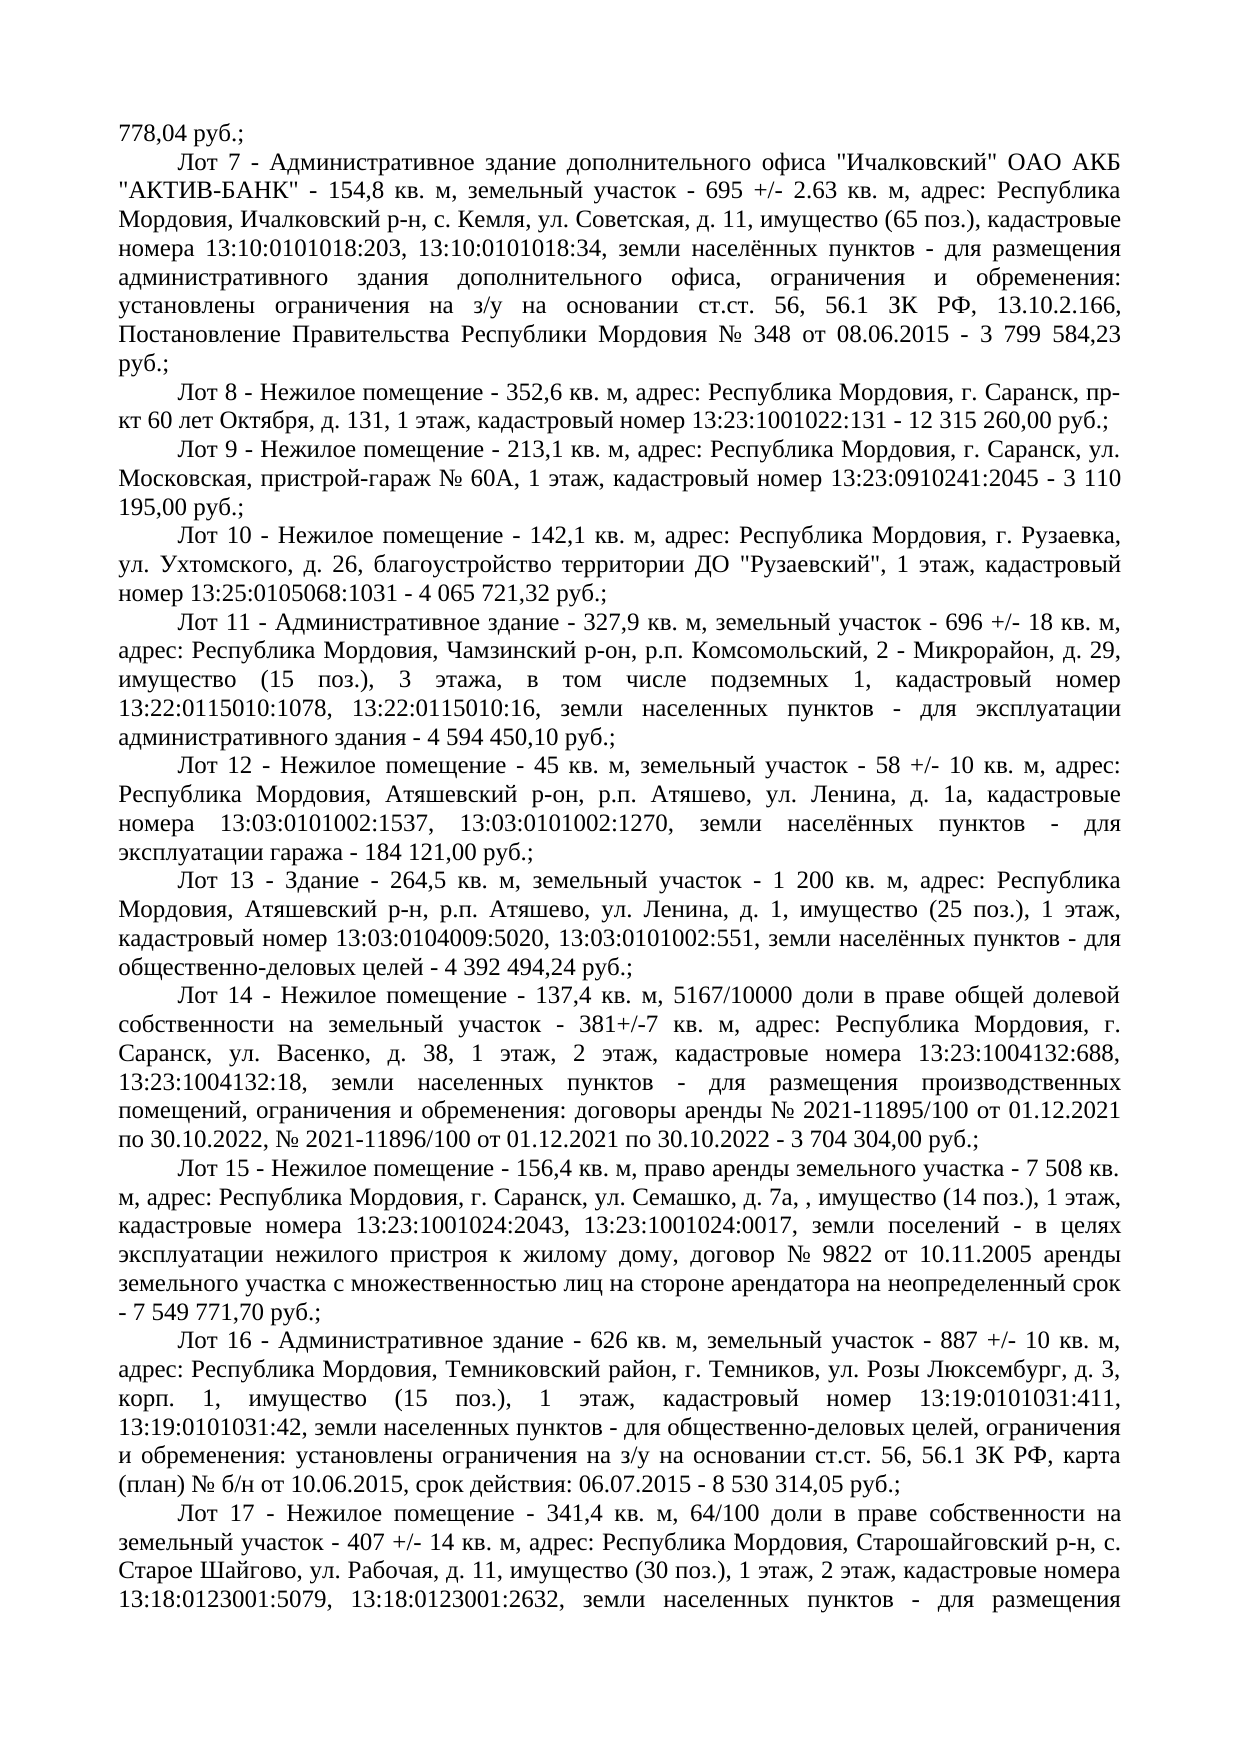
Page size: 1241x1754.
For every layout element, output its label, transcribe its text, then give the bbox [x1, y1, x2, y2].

text Лот 8 - Нежилое помещение - 352,6 кв. м, адрес: Республика Мордовия, г. Саранск, пр-кт 60 лет Октября, д. 131, 1 этаж, кадастровый номер 13:23:1001022:131 - 12 315 260,00 руб.; [118, 377, 1122, 434]
text Лот 15 - Нежилое помещение - 156,4 кв. м, право аренды земельного участка - 7 508 кв. м, адрес: Республика Мордовия, г. Саранск, ул. Семашко, д. 7а, , имущество (14 поз.), 1 этаж, кадастровые номера 13:23:1001024:2043, 13:23:1001024:0017, земли поселений - в целях эксплуатации нежилого пристроя к жилому дому, договор № 9822 от 10.11.2005 аренды земельного участка с множественностью лиц на стороне арендатора на неопределенный срок - 7 549 771,70 руб.; [118, 1153, 1122, 1326]
text Лот 9 - Нежилое помещение - 213,1 кв. м, адрес: Республика Мордовия, г. Саранск, ул. Московская, пристрой-гараж № 60А, 1 этаж, кадастровый номер 13:23:0910241:2045 - 3 110 195,00 руб.; [118, 434, 1122, 521]
text Лот 14 - Нежилое помещение - 137,4 кв. м, 5167/10000 доли в праве общей долевой собственности на земельный участок - 381+/-7 кв. м, адрес: Республика Мордовия, г. Саранск, ул. Васенко, д. 38, 1 этаж, 2 этаж, кадастровые номера 13:23:1004132:688, 13:23:1004132:18, земли населенных пунктов - для размещения производственных помещений, ограничения и обременения: договоры аренды № 2021-11895/100 от 01.12.2021 по 30.10.2022, № 2021-11896/100 от 01.12.2021 по 30.10.2022 - 3 704 304,00 руб.; [118, 981, 1122, 1153]
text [118, 1498, 1122, 1613]
text Лот 12 - Нежилое помещение - 45 кв. м, земельный участок - 58 +/- 10 кв. м, адрес: Республика Мордовия, Атяшевский р-он, р.п. Атяшево, ул. Ленина, д. 1а, кадастровые номера 13:03:0101002:1537, 13:03:0101002:1270, земли населённых пунктов - для эксплуатации гаража - 184 121,00 руб.; [118, 751, 1122, 866]
text Лот 7 - Административное здание дополнительного офиса "Ичалковский" ОАО АКБ "АКТИВ-БАНК" - 154,8 кв. м, земельный участок - 695 +/- 2.63 кв. м, адрес: Республика Мордовия, Ичалковский р-н, с. Кемля, ул. Советская, д. 11, имущество (65 поз.), кадастровые номера 13:10:0101018:203, 13:10:0101018:34, земли населённых пунктов - для размещения административного здания дополнительного офиса, ограничения и обременения: установлены ограничения на з/у на основании ст.ст. 56, 56.1 ЗК РФ, 13.10.2.166, Постановление Правительства Республики Мордовия № 348 от 08.06.2015 - 3 799 584,23 руб.; [118, 147, 1122, 377]
text Лот 10 - Нежилое помещение - 142,1 кв. м, адрес: Республика Мордовия, г. Рузаевка, ул. Ухтомского, д. 26, благоустройство территории ДО "Рузаевский", 1 этаж, кадастровый номер 13:25:0105068:1031 - 4 065 721,32 руб.; [118, 521, 1122, 607]
text Лот 11 - Административное здание - 327,9 кв. м, земельный участок - 696 +/- 18 кв. м, адрес: Республика Мордовия, Чамзинский р-он, р.п. Комсомольский, 2 - Микрорайон, д. 29, имущество (15 поз.), 3 этажа, в том числе подземных 1, кадастровый номер 13:22:0115010:1078, 13:22:0115010:16, земли населенных пунктов - для эксплуатации административного здания - 4 594 450,10 руб.; [118, 607, 1122, 751]
text Лот 16 - Административное здание - 626 кв. м, земельный участок - 887 +/- 10 кв. м, адрес: Республика Мордовия, Темниковский район, г. Темников, ул. Розы Люксембург, д. 3, корп. 1, имущество (15 поз.), 1 этаж, кадастровый номер 13:19:0101031:411, 13:19:0101031:42, земли населенных пунктов - для общественно-деловых целей, ограничения и обременения: установлены ограничения на з/у на основании ст.ст. 56, 56.1 ЗК РФ, карта (план) № б/н от 10.06.2015, срок действия: 06.07.2015 - 8 530 314,05 руб.; [118, 1326, 1122, 1498]
text Лот 13 - Здание - 264,5 кв. м, земельный участок - 1 200 кв. м, адрес: Республика Мордовия, Атяшевский р-н, р.п. Атяшево, ул. Ленина, д. 1, имущество (25 поз.), 1 этаж, кадастровый номер 13:03:0104009:5020, 13:03:0101002:551, земли населённых пунктов - для общественно-деловых целей - 4 392 494,24 руб.; [118, 866, 1122, 981]
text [118, 118, 1122, 147]
